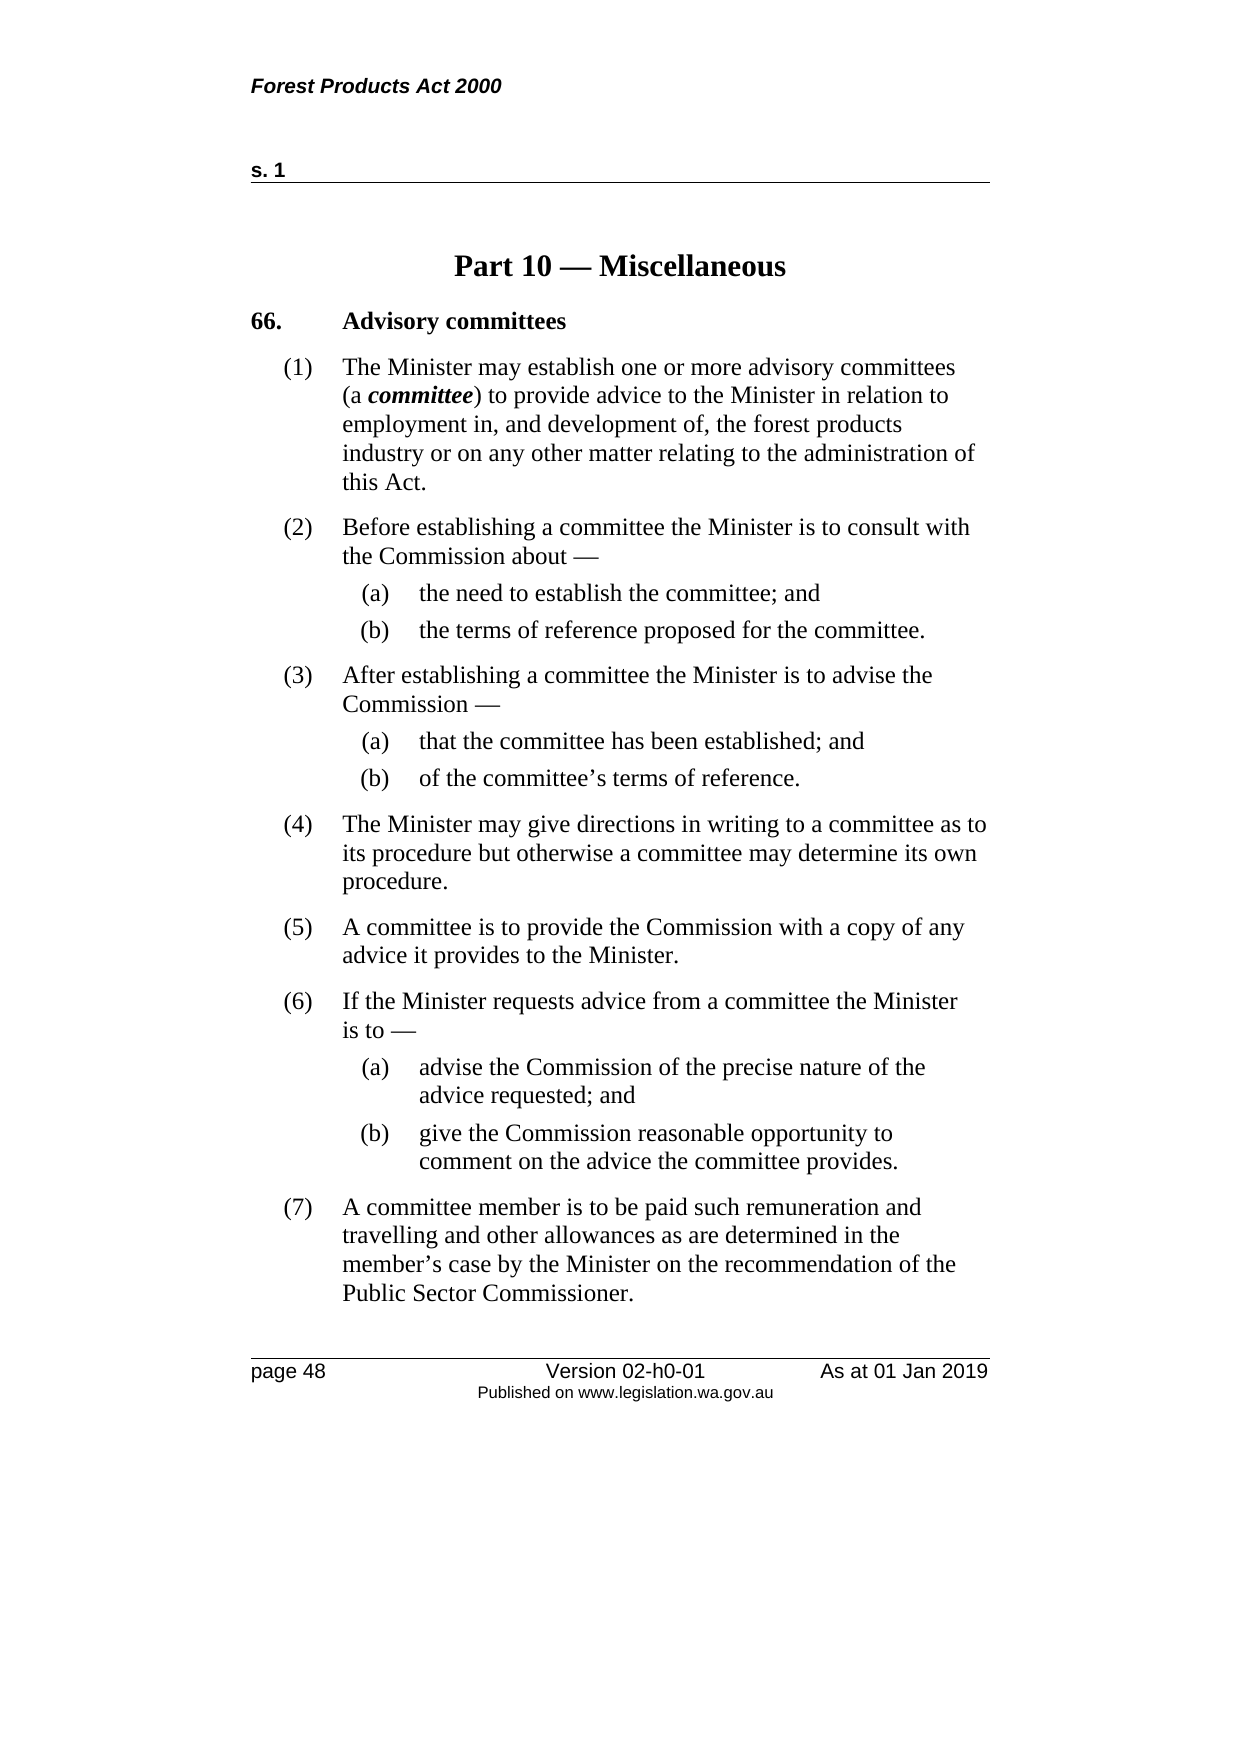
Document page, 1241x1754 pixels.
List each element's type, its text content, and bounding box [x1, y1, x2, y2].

text (a) that the committee has been established; and [251, 726, 990, 755]
text (7) A committee member is to be paid such remuneration and travelling and other allowances as are determined in the member’s case by the Minister on the recommendation of the Public Sector Commissioner. [251, 1192, 990, 1307]
subtitle Part 10 — Miscellaneous [251, 247, 990, 283]
text (b) of the committee’s terms of reference. [251, 763, 990, 792]
text (4) The Minister may give directions in writing to a committee as to its procedure but otherwise a committee may determine its own procedure. [251, 809, 990, 895]
text (1) The Minister may establish one or more advisory committees (a committee) to provide advice to the Minister in relation to employment in, and development of, the forest products industry or on any other matter relating to the administration of this Act. [251, 352, 990, 496]
text (5) A committee is to provide the Commission with a copy of any advice it provides to the Minister. [251, 912, 990, 969]
text (2) Before establishing a committee the Minister is to consult with the Commission about — [251, 512, 990, 570]
text (b) give the Commission reasonable opportunity to comment on the advice the committee provides. [251, 1118, 990, 1175]
text (b) the terms of reference proposed for the committee. [251, 615, 990, 644]
text (3) After establishing a committee the Minister is to advise the Commission — [251, 661, 990, 718]
text (a) advise the Commission of the precise nature of the advice requested; and [251, 1052, 990, 1109]
text (6) If the Minister requests advice from a committee the Minister is to — [251, 986, 990, 1043]
text (a) the need to establish the committee; and [251, 578, 990, 607]
subtitle 66. Advisory committees [251, 306, 990, 335]
